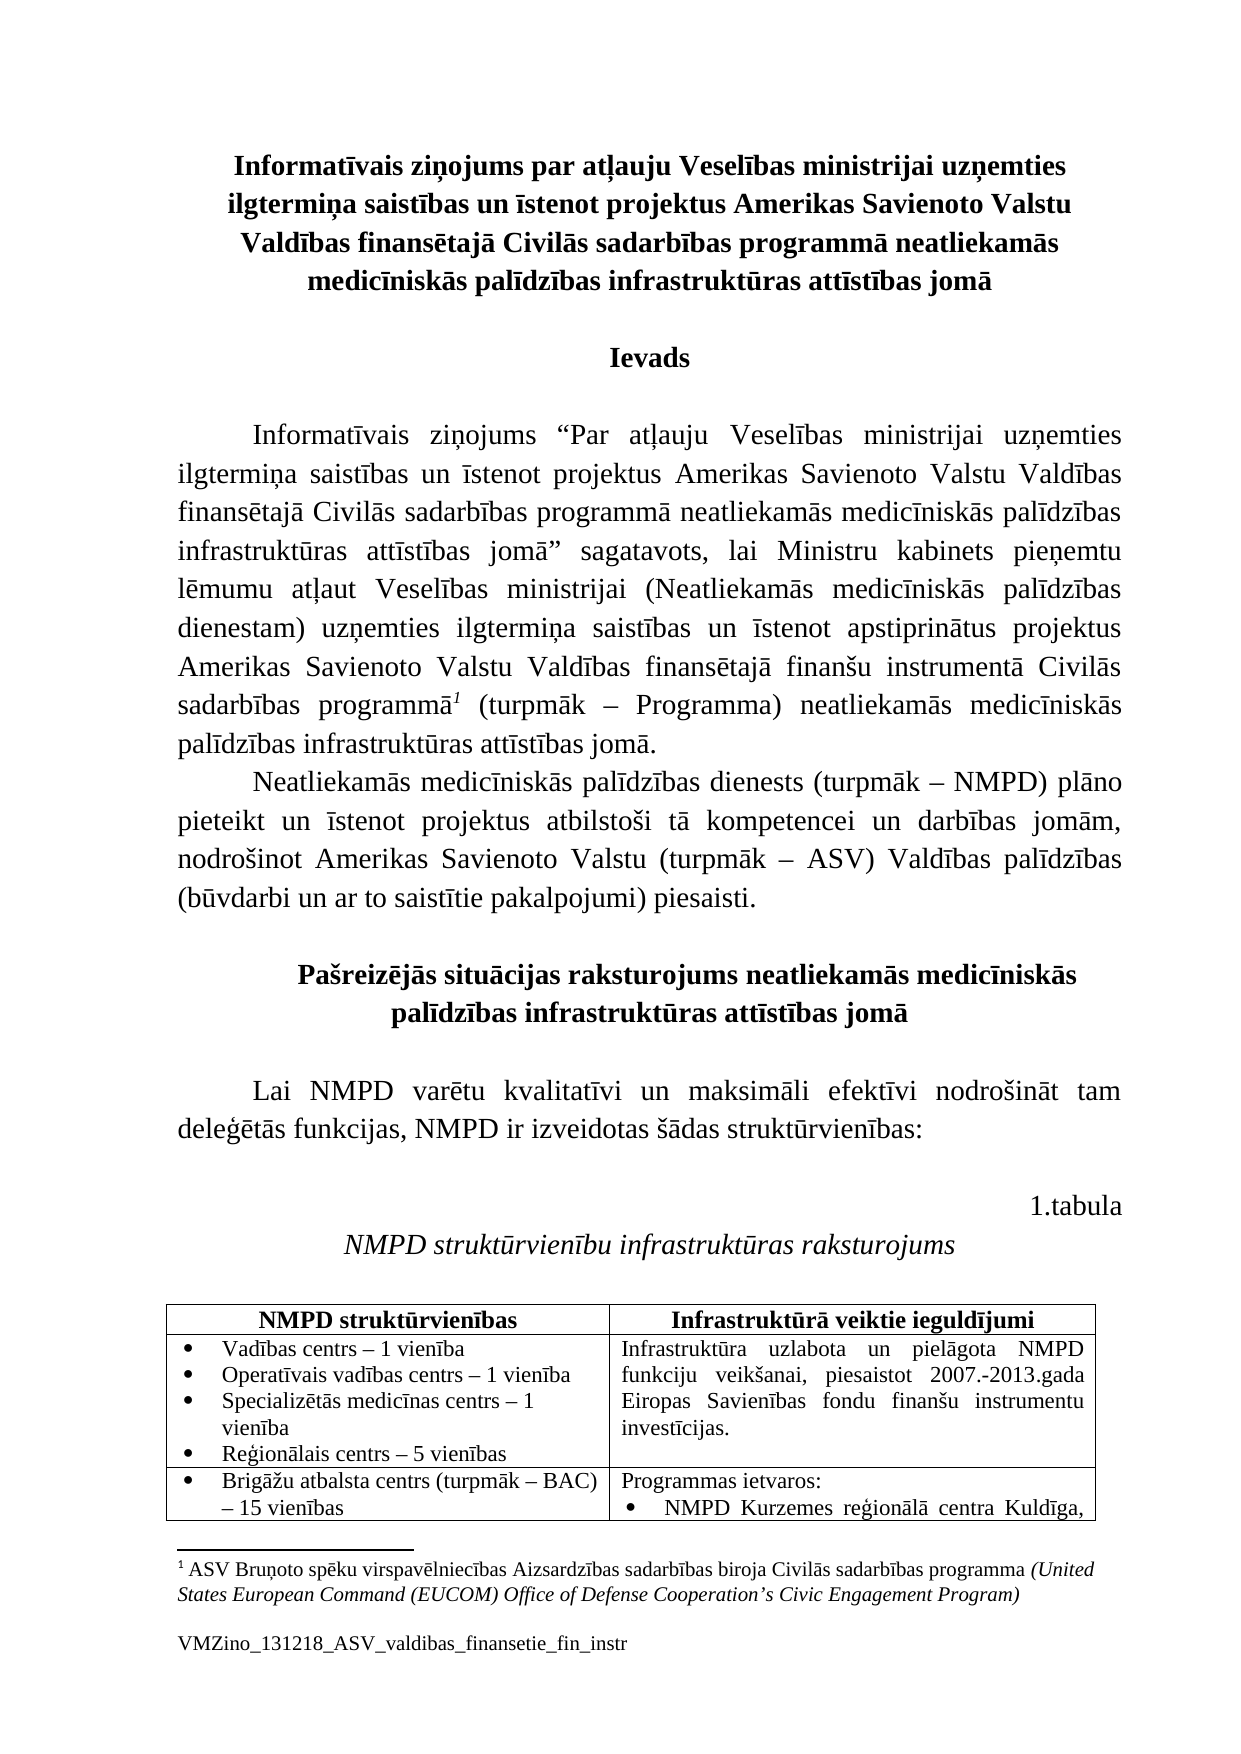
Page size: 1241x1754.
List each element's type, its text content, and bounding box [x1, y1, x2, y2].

text Pašreizējās situācijas raksturojums neatliekamās medicīniskās palīdzības infrastruktūras attīstības jomā [177, 957, 1122, 1029]
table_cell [167, 1468, 609, 1520]
text Informatīvais ziņojums “Par atļauju Veselības ministrijai uzņemties ilgtermiņa saistības un īstenot projektus Amerikas Savienoto Valstu Valdības finansētajā Civilās sadarbības programmā neatliekamās medicīniskās palīdzības infrastruktūras attīstības jomā” sagatavots, lai Ministru kabinets pieņemtu lēmumu atļaut Veselības ministrijai (Neatliekamās medicīniskās palīdzības dienestam) uzņemties ilgtermiņa saistības un īstenot apstiprinātus projektus Amerikas Savienoto Valstu Valdības finansētajā finanšu instrumentā Civilās sadarbības programmā (turpmāk – Programma) neatliekamās medicīniskās palīdzības infrastruktūras attīstības jomā. [177, 417, 1122, 759]
text Lai NMPD varētu kvalitatīvi un maksimāli efektīvi nodrošināt tam deleģētās funkcijas, NMPD ir izveidotas šādas struktūrvienības: [177, 1073, 1122, 1145]
text 1.tabula [177, 1188, 1122, 1222]
text Neatliekamās medicīniskās palīdzības dienests (turpmāk – NMPD) plāno pieteikt un īstenot projektus atbilstoši tā kompetencei un darbības jomām, nodrošinot Amerikas Savienoto Valstu (turpmāk – ASV) Valdības palīdzības (būvdarbi un ar to saistītie pakalpojumi) piesaisti. [177, 764, 1122, 913]
table_header NMPD struktūrvienības [167, 1305, 609, 1334]
table_header Infrastruktūrā veiktie ieguldījumi [610, 1305, 1095, 1334]
text Ievads [177, 340, 1122, 374]
text Informatīvais ziņojums par atļauju Veselības ministrijai uzņemties ilgtermiņa saistības un īstenot projektus Amerikas Savienoto Valstu Valdības finansētajā Civilās sadarbības programmā neatliekamās medicīniskās palīdzības infrastruktūras attīstības jomā [177, 148, 1122, 297]
table_cell Infrastruktūra uzlabota un pielāgota NMPD funkciju veikšanai, piesaistot 2007.-2013.gada Eiropas Savienības fondu finanšu instrumentu investīcijas. [610, 1335, 1095, 1467]
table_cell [610, 1468, 1095, 1520]
text NMPD struktūrvienību infrastruktūras raksturojums [177, 1227, 1122, 1260]
table_cell Vadības centrs – 1 vienība Operatīvais vadības centrs – 1 vienība Specializētās medicīnas centrs – 1 vienība Reģionālais centrs – 5 vienības [167, 1335, 609, 1467]
